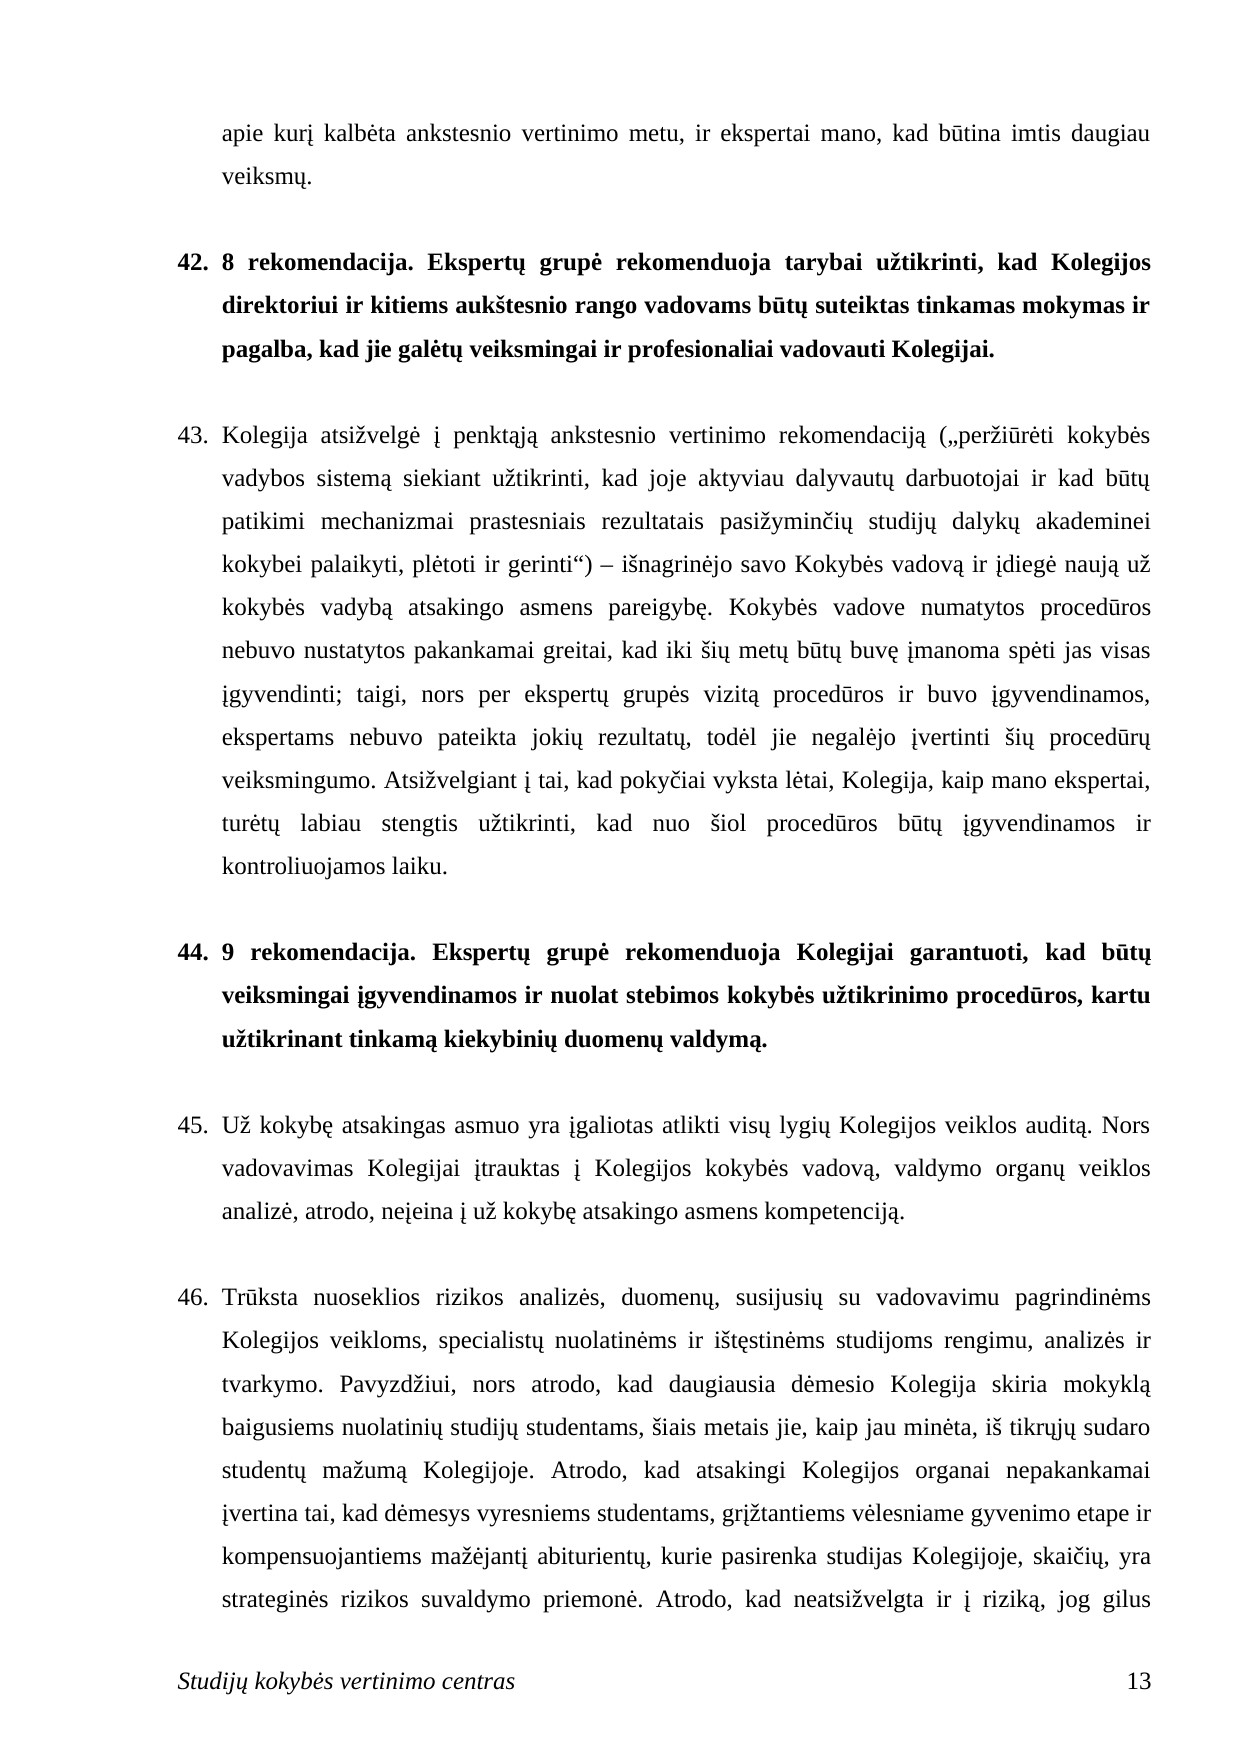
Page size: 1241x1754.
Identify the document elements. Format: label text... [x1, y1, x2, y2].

list 9 rekomendacija. Ekspertų grupė rekomenduoja Kolegijai garantuoti, kad būtų veiksmingai įgyvendinamos ir nuolat stebimos kokybės užtikrinimo procedūros, kartu užtikrinant tinkamą kiekybinių duomenų valdymą. [177, 937, 1152, 1052]
list 8 rekomendacija. Ekspertų grupė rekomenduoja tarybai užtikrinti, kad Kolegijos direktoriui ir kitiems aukštesnio rango vadovams būtų suteiktas tinkamas mokymas ir pagalba, kad jie galėtų veiksmingai ir profesionaliai vadovauti Kolegijai. [177, 247, 1152, 362]
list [177, 1282, 1152, 1613]
list Už kokybę atsakingas asmuo yra įgaliotas atlikti visų lygių Kolegijos veiklos auditą. Nors vadovavimas Kolegijai įtrauktas į Kolegijos kokybės vadovą, valdymo organų veiklos analizė, atrodo, neįeina į už kokybę atsakingo asmens kompetenciją. [177, 1110, 1152, 1225]
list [177, 118, 1152, 190]
list Kolegija atsižvelgė į penktąją ankstesnio vertinimo rekomendaciją („peržiūrėti kokybės vadybos sistemą siekiant užtikrinti, kad joje aktyviau dalyvautų darbuotojai ir kad būtų patikimi mechanizmai prastesniais rezultatais pasižyminčių studijų dalykų akademinei kokybei palaikyti, plėtoti ir gerinti“) – išnagrinėjo savo Kokybės vadovą ir įdiegė naują už kokybės vadybą atsakingo asmens pareigybę. Kokybės vadove numatytos procedūros nebuvo nustatytos pakankamai greitai, kad iki šių metų būtų buvę įmanoma spėti jas visas įgyvendinti; taigi, nors per ekspertų grupės vizitą procedūros ir buvo įgyvendinamos, ekspertams nebuvo pateikta jokių rezultatų, todėl jie negalėjo įvertinti šių procedūrų veiksmingumo. Atsižvelgiant į tai, kad pokyčiai vyksta lėtai, Kolegija, kaip mano ekspertai, turėtų labiau stengtis užtikrinti, kad nuo šiol procedūros būtų įgyvendinamos ir kontroliuojamos laiku. [177, 420, 1152, 880]
